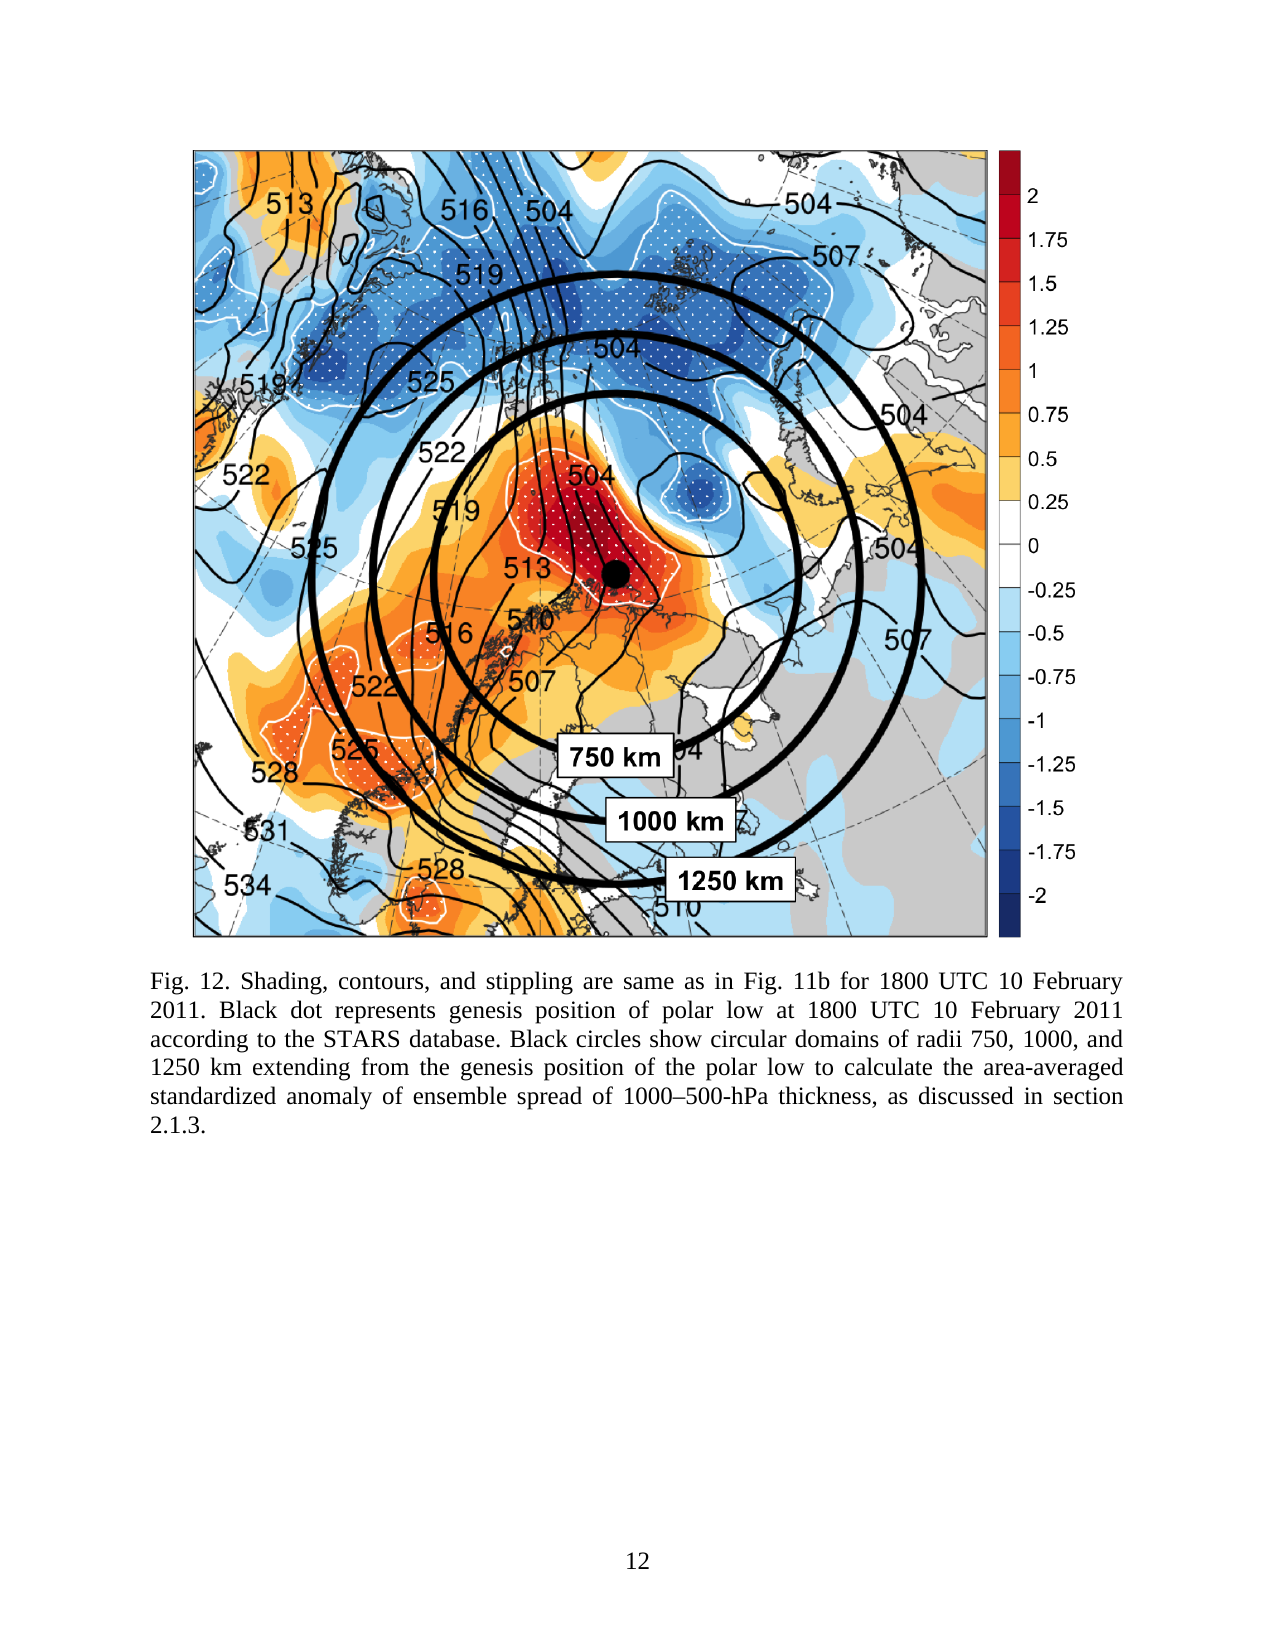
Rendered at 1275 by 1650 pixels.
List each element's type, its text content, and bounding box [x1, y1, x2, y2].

text Fig. 12. Shading, contours, and stippling are same as in Fig. 11b for 1800 UTC 10 February 2011. Black dot represents genesis position of polar low at 1800 UTC 10 February 2011 according to the STARS database. Black circles show circular domains of radii 750, 1000, and 1250 km extending from the genesis position of the polar low to calculate the area-averaged standardized anomaly of ensemble spread of 1000–500-hPa thickness, as discussed in section 2.1.3. [150, 966, 1125, 1139]
picture [192, 150, 1083, 938]
